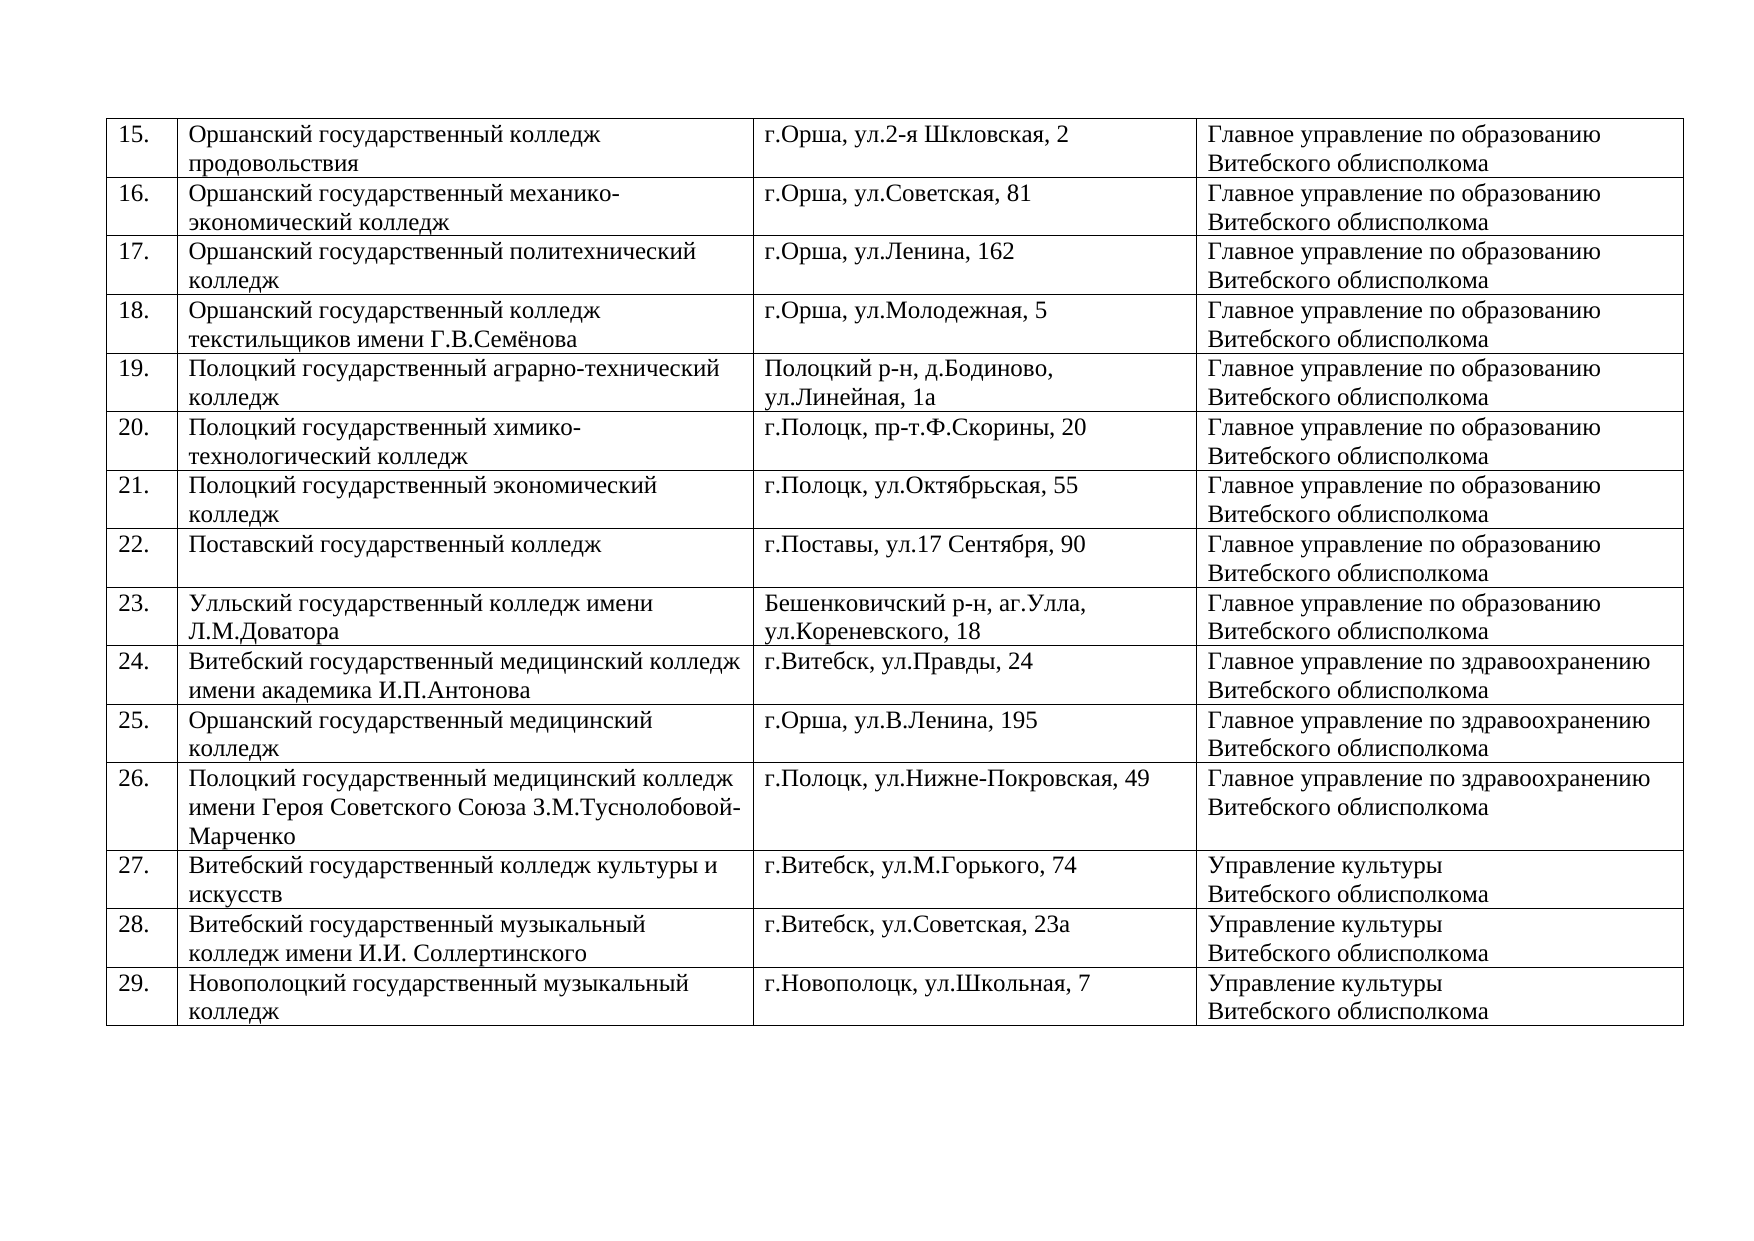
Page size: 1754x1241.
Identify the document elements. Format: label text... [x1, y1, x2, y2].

table_cell [107, 705, 177, 762]
table_cell г.Полоцк, ул.Октябрьская, 55 [754, 471, 1196, 528]
table_cell Главное управление по образованию Витебского облисполкома [1197, 295, 1683, 352]
table_cell [107, 763, 177, 849]
table_cell Оршанский государственный механико-экономический колледж [178, 178, 753, 235]
table_cell [107, 851, 177, 908]
table_cell Главное управление по образованию Витебского облисполкома [1197, 236, 1683, 294]
table_cell Полоцкий государственный химико-технологический колледж [178, 412, 753, 469]
table_cell Управление культуры Витебского облисполкома [1197, 851, 1683, 908]
table_cell Полоцкий государственный медицинский колледж имени Героя Советского Союза З.М.Туснолобовой-Марченко [178, 763, 753, 849]
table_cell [1197, 178, 1683, 235]
table_cell [107, 529, 177, 587]
table_cell [107, 909, 177, 967]
table_cell [107, 295, 177, 352]
table_cell Улльский государственный колледж имени Л.М.Доватора [178, 588, 753, 645]
table_cell Оршанский государственный колледж текстильщиков имени Г.В.Семёнова [178, 295, 753, 352]
table_cell [107, 412, 177, 469]
table_cell г.Витебск, ул.Правды, 24 [754, 646, 1196, 704]
table_cell [107, 646, 177, 704]
table_cell Главное управление по образованию Витебского облисполкома [1197, 588, 1683, 645]
table_cell г.Витебск, ул.Советская, 23а [754, 909, 1196, 967]
table_cell Управление культуры Витебского облисполкома [1197, 909, 1683, 967]
table_cell Главное управление по здравоохранению Витебского облисполкома [1197, 646, 1683, 704]
table_cell Оршанский государственный медицинский колледж [178, 705, 753, 762]
table_cell г.Новополоцк, ул.Школьная, 7 [754, 968, 1196, 1025]
table_cell г.Поставы, ул.17 Сентября, 90 [754, 529, 1196, 587]
table_cell Новополоцкий государственный музыкальный колледж [178, 968, 753, 1025]
table_cell Оршанский государственный колледж продовольствия [178, 119, 753, 177]
table_cell г.Полоцк, пр-т.Ф.Скорины, 20 [754, 412, 1196, 469]
table_cell г.Орша, ул.Ленина, 162 [754, 236, 1196, 294]
table_cell Полоцкий р-н, д.Бодиново, ул.Линейная, 1а [754, 354, 1196, 411]
table_cell г.Орша, ул.2-я Шкловская, 2 [754, 119, 1196, 177]
table_cell Поставский государственный колледж [178, 529, 753, 587]
table_cell Главное управление по образованию Витебского облисполкома [1197, 471, 1683, 528]
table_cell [1197, 119, 1683, 177]
table_cell Главное управление по образованию Витебского облисполкома [1197, 529, 1683, 587]
table_cell г.Полоцк, ул.Нижне-Покровская, 49 [754, 763, 1196, 849]
table_cell Главное управление по здравоохранению Витебского облисполкома [1197, 705, 1683, 762]
table_cell г.Орша, ул.В.Ленина, 195 [754, 705, 1196, 762]
table_cell Витебский государственный медицинский колледж имени академика И.П.Антонова [178, 646, 753, 704]
table_cell Полоцкий государственный аграрно-технический колледж [178, 354, 753, 411]
table_cell [107, 968, 177, 1025]
table_cell [107, 471, 177, 528]
table_cell г.Витебск, ул.М.Горького, 74 [754, 851, 1196, 908]
table_cell Главное управление по образованию Витебского облисполкома [1197, 412, 1683, 469]
table_cell Бешенковичский р-н, аг.Улла, ул.Кореневского, 18 [754, 588, 1196, 645]
table_cell г.Орша, ул.Молодежная, 5 [754, 295, 1196, 352]
table_cell г.Орша, ул.Советская, 81 [754, 178, 1196, 235]
table_cell Оршанский государственный политехнический колледж [178, 236, 753, 294]
table_cell Витебский государственный колледж культуры и искусств [178, 851, 753, 908]
table_cell [107, 236, 177, 294]
table_cell [107, 588, 177, 645]
table_cell Витебский государственный музыкальный колледж имени И.И. Соллертинского [178, 909, 753, 967]
table_cell [107, 354, 177, 411]
table_cell [107, 178, 177, 235]
table_cell Главное управление по здравоохранению Витебского облисполкома [1197, 763, 1683, 849]
table_cell [107, 119, 177, 177]
table_cell Главное управление по образованию Витебского облисполкома [1197, 354, 1683, 411]
table_cell Управление культуры Витебского облисполкома [1197, 968, 1683, 1025]
table_cell Полоцкий государственный экономический колледж [178, 471, 753, 528]
